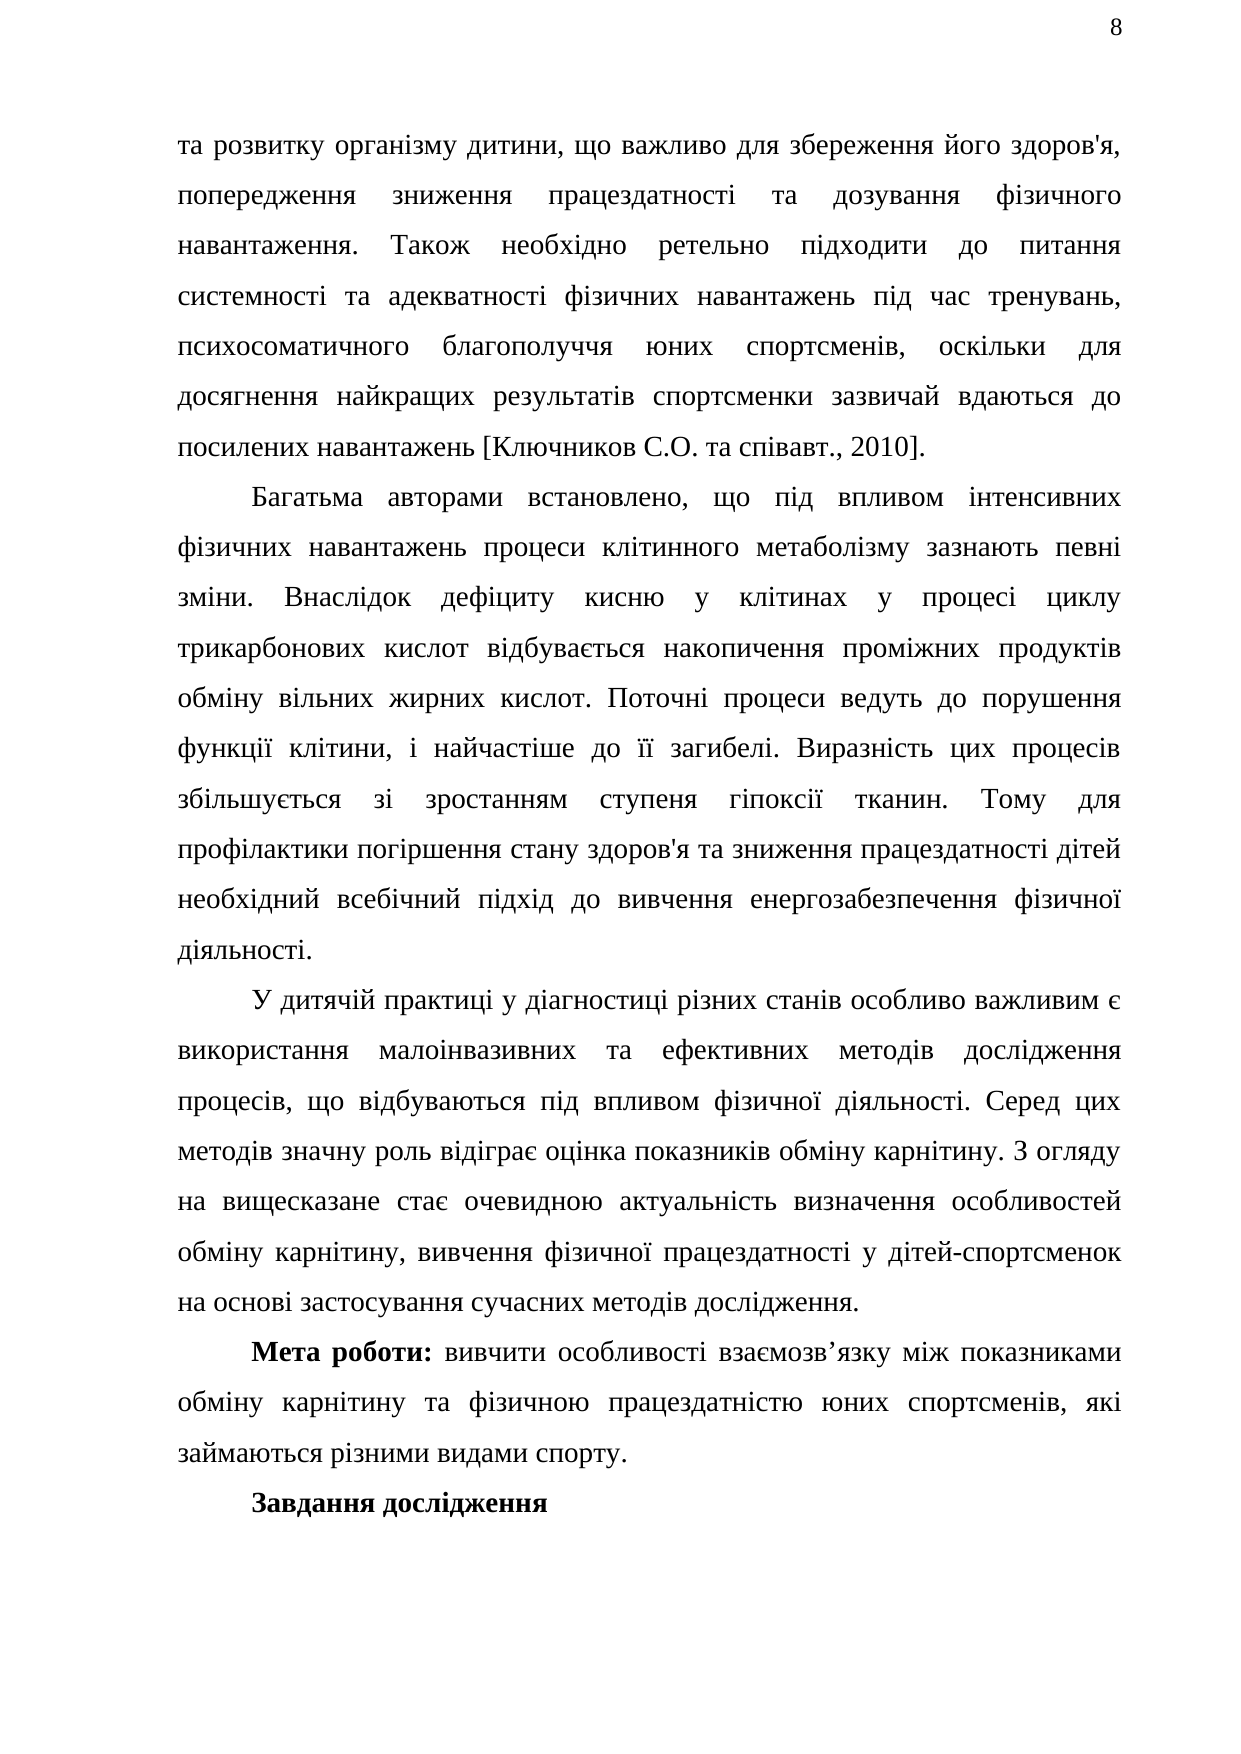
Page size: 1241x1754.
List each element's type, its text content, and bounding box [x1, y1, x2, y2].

text У дитячій практиці у діагностиці різних станів особливо важливим є використання малоінвазивних та ефективних методів дослідження процесів, що відбуваються під впливом фізичної діяльності. Серед цих методів значну роль відіграє оцінка показників обміну карнітину. З огляду на вищесказане стає очевидною актуальність визначення особливостей обміну карнітину, вивчення фізичної працездатності у дітей-спортсменок на основі застосування сучасних методів дослідження. [177, 982, 1122, 1317]
text Багатьма авторами встановлено, що під впливом інтенсивних фізичних навантажень процеси клітинного метаболізму зазнають певні зміни. Внаслідок дефіциту кисню у клітинах у процесі циклу трикарбонових кислот відбувається накопичення проміжних продуктів обміну вільних жирних кислот. Поточні процеси ведуть до порушення функції клітини, і найчастіше до її загибелі. Виразність цих процесів збільшується зі зростанням ступеня гіпоксії тканин. Тому для профілактики погіршення стану здоров'я та зниження працездатності дітей необхідний всебічний підхід до вивчення енергозабезпечення фізичної діяльності. [177, 479, 1122, 965]
text Завдання дослідження [177, 1485, 1122, 1519]
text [177, 127, 1122, 462]
text Мета роботи: вивчити особливості взаємозв’язку між показниками обміну карнітину та фізичною працездатністю юних спортсменів, які займаються різними видами спорту. [177, 1334, 1122, 1468]
